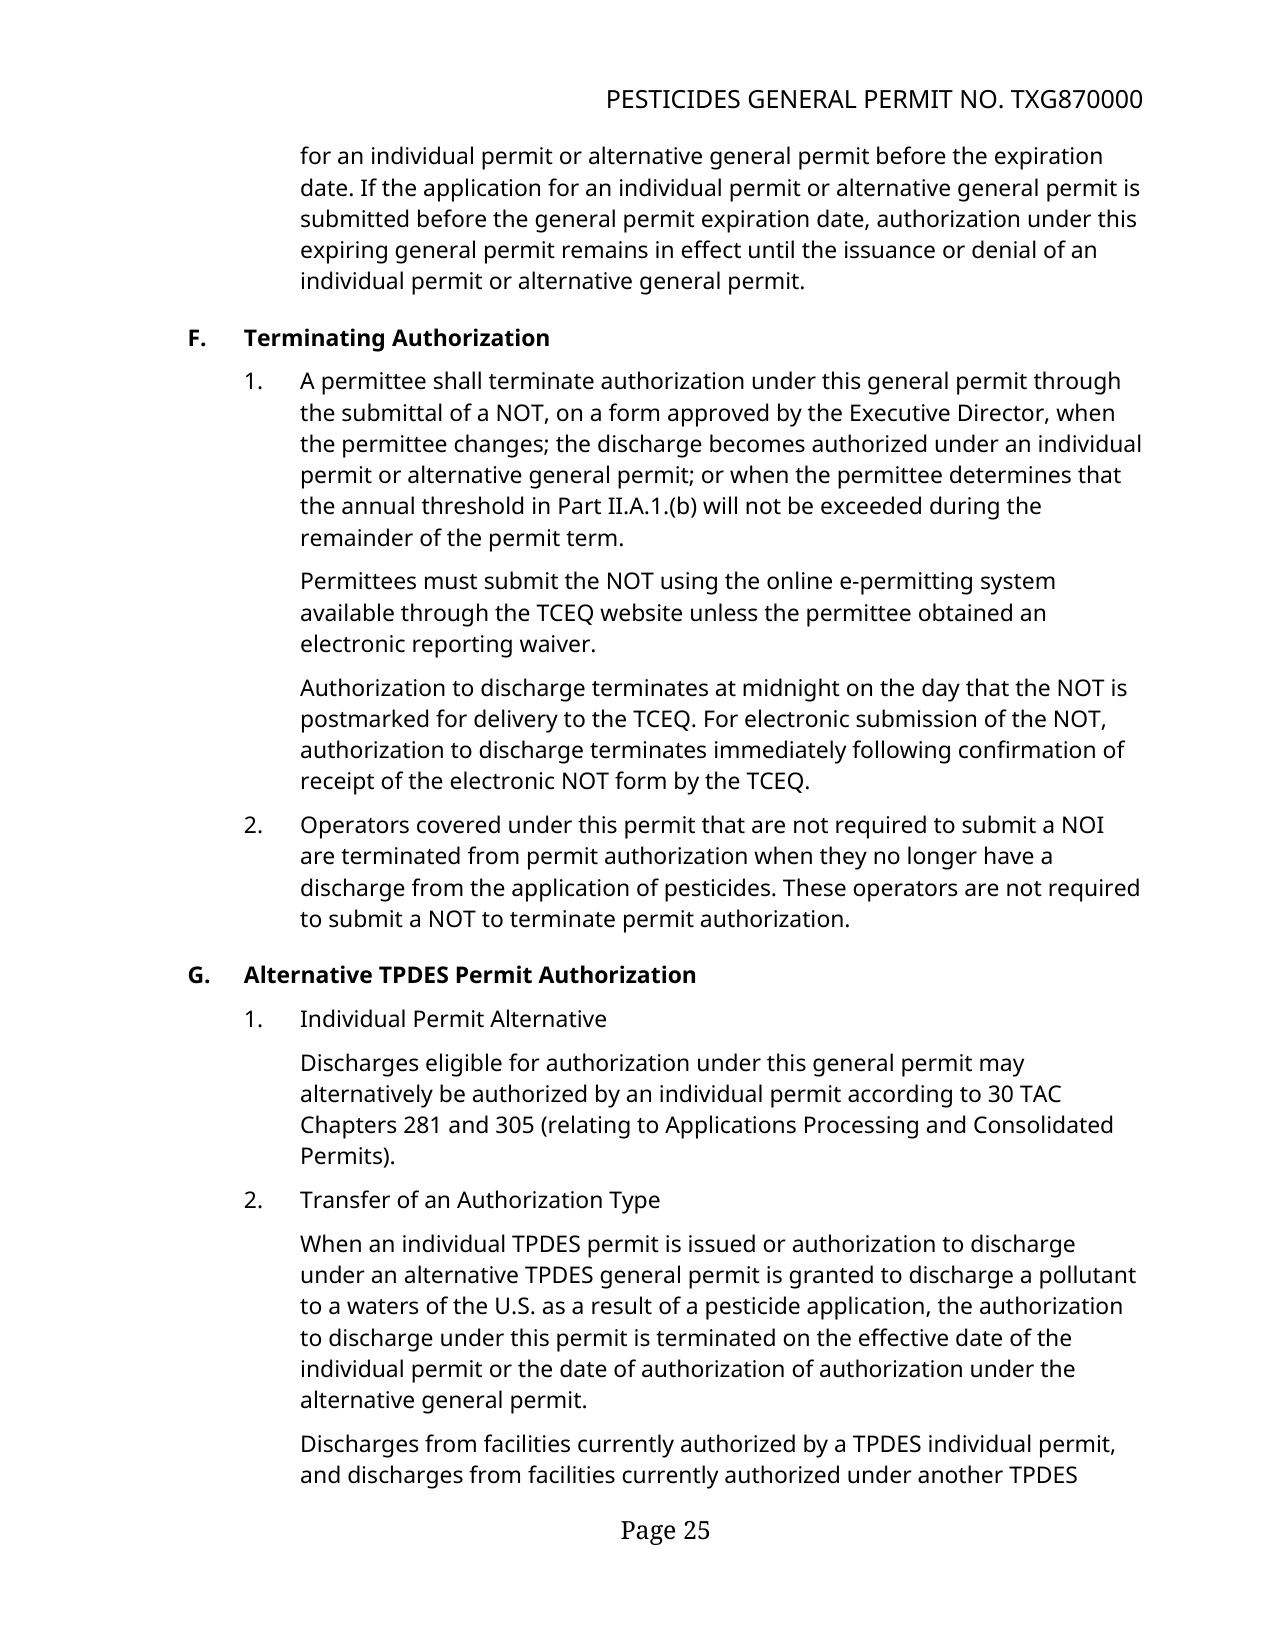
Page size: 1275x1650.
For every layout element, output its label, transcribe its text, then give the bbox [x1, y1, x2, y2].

subtitle G. Alternative TPDES Permit Authorization [187, 959, 1144, 990]
list Transfer of an Authorization Type [244, 1184, 1144, 1215]
text Permittees must submit the NOT using the online e-permitting system available through the TCEQ website unless the permittee obtained an electronic reporting waiver. [300, 565, 1144, 659]
text 1. A permittee shall terminate authorization under this general permit through the submittal of a NOT, on a form approved by the Executive Director, when the permittee changes; the discharge becomes authorized under an individual permit or alternative general permit; or when the permittee determines that the annual threshold in Part II.A.1.(b) will not be exceeded during the remainder of the permit term. [244, 365, 1144, 553]
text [300, 1428, 1144, 1490]
text Discharges eligible for authorization under this general permit may alternatively be authorized by an individual permit according to 30 TAC Chapters 281 and 305 (relating to Applications Processing and Consolidated Permits). [300, 1047, 1144, 1172]
subtitle F. Terminating Authorization [187, 322, 1144, 353]
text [300, 140, 1144, 297]
text 2. Operators covered under this permit that are not required to submit a NOI are terminated from permit authorization when they no longer have a discharge from the application of pesticides. These operators are not required to submit a NOT to terminate permit authorization. [244, 809, 1144, 934]
text When an individual TPDES permit is issued or authorization to discharge under an alternative TPDES general permit is granted to discharge a pollutant to a waters of the U.S. as a result of a pesticide application, the authorization to discharge under this permit is terminated on the effective date of the individual permit or the date of authorization of authorization under the alternative general permit. [300, 1228, 1144, 1415]
text Authorization to discharge terminates at midnight on the day that the NOT is postmarked for delivery to the TCEQ. For electronic submission of the NOT, authorization to discharge terminates immediately following confirmation of receipt of the electronic NOT form by the TCEQ. [300, 672, 1144, 797]
list Individual Permit Alternative [244, 1003, 1144, 1034]
